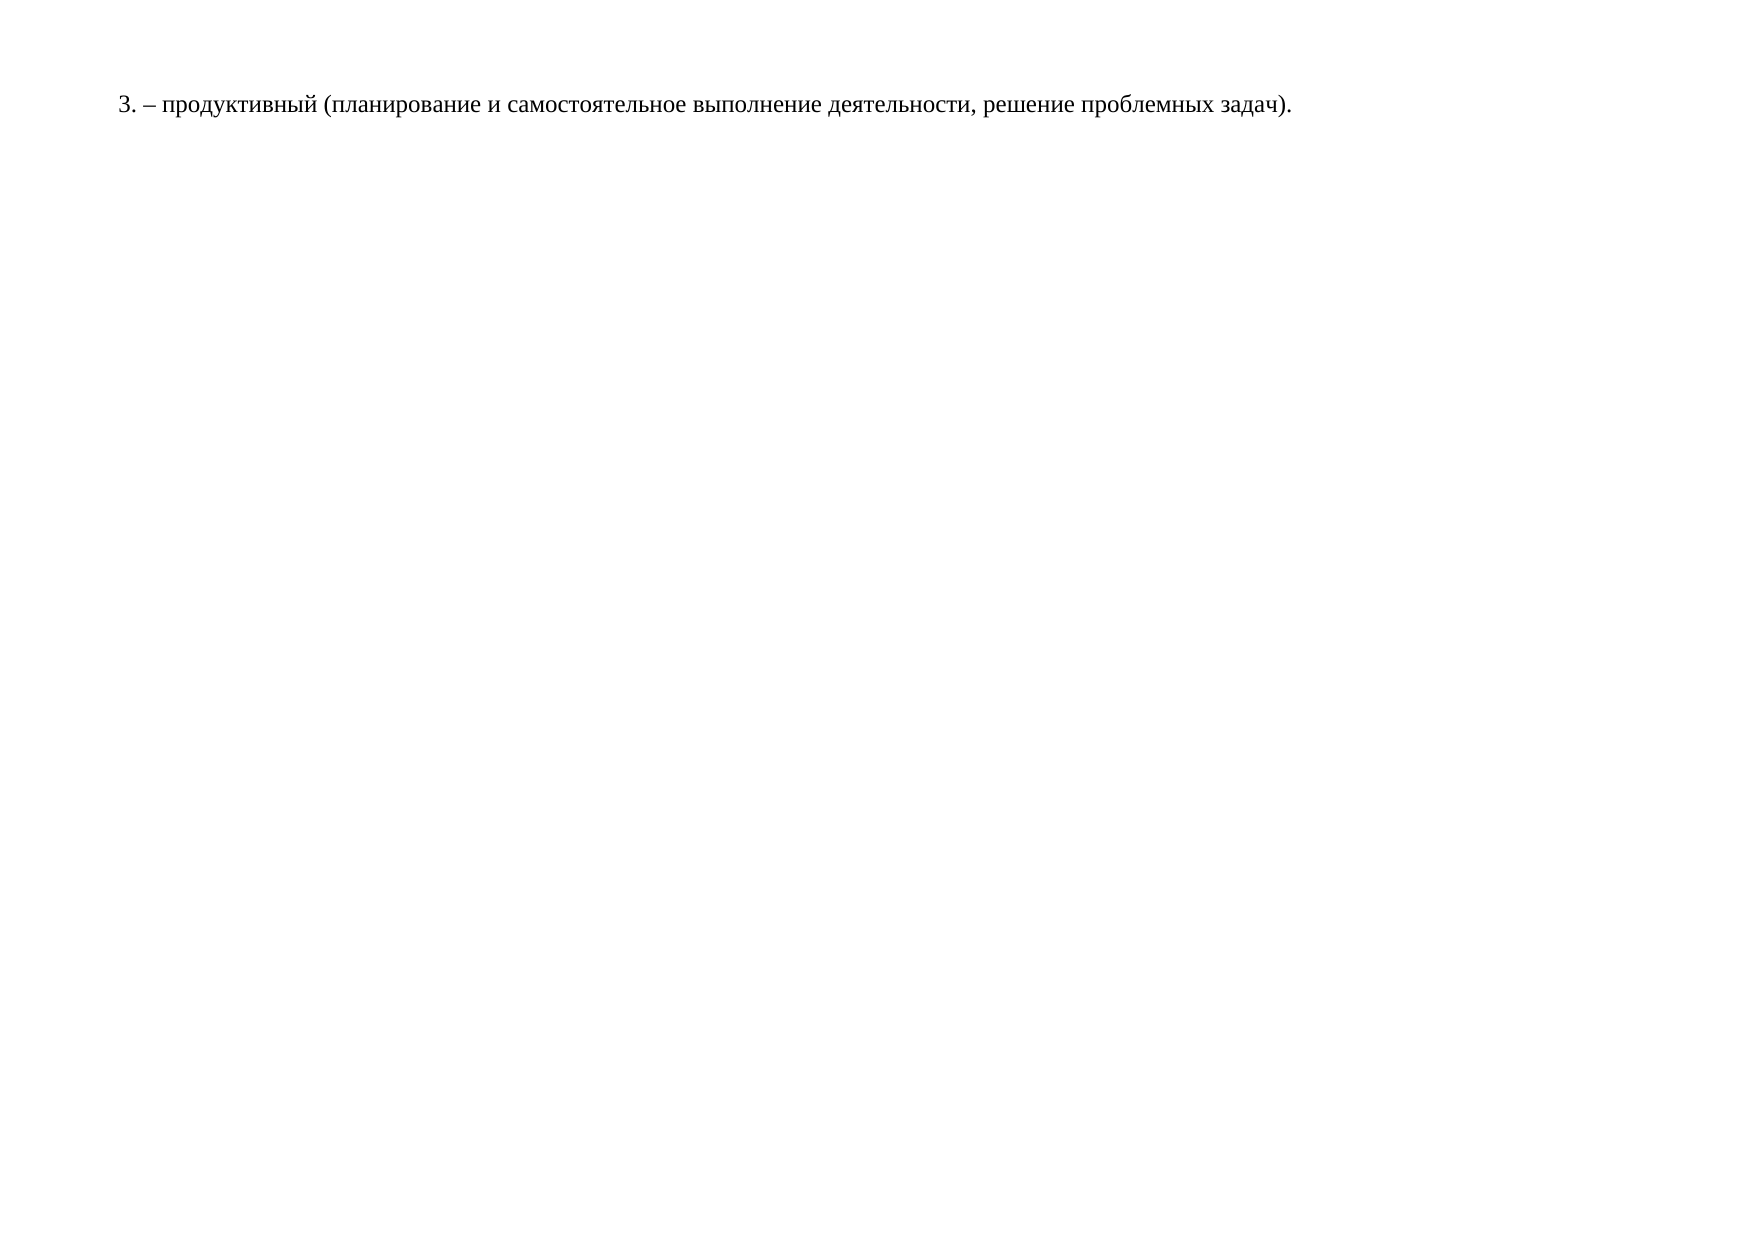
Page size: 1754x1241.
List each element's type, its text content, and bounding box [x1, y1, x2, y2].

text 3. – продуктивный (планирование и самостоятельное выполнение деятельности, решение проблемных задач). [118, 89, 1636, 117]
